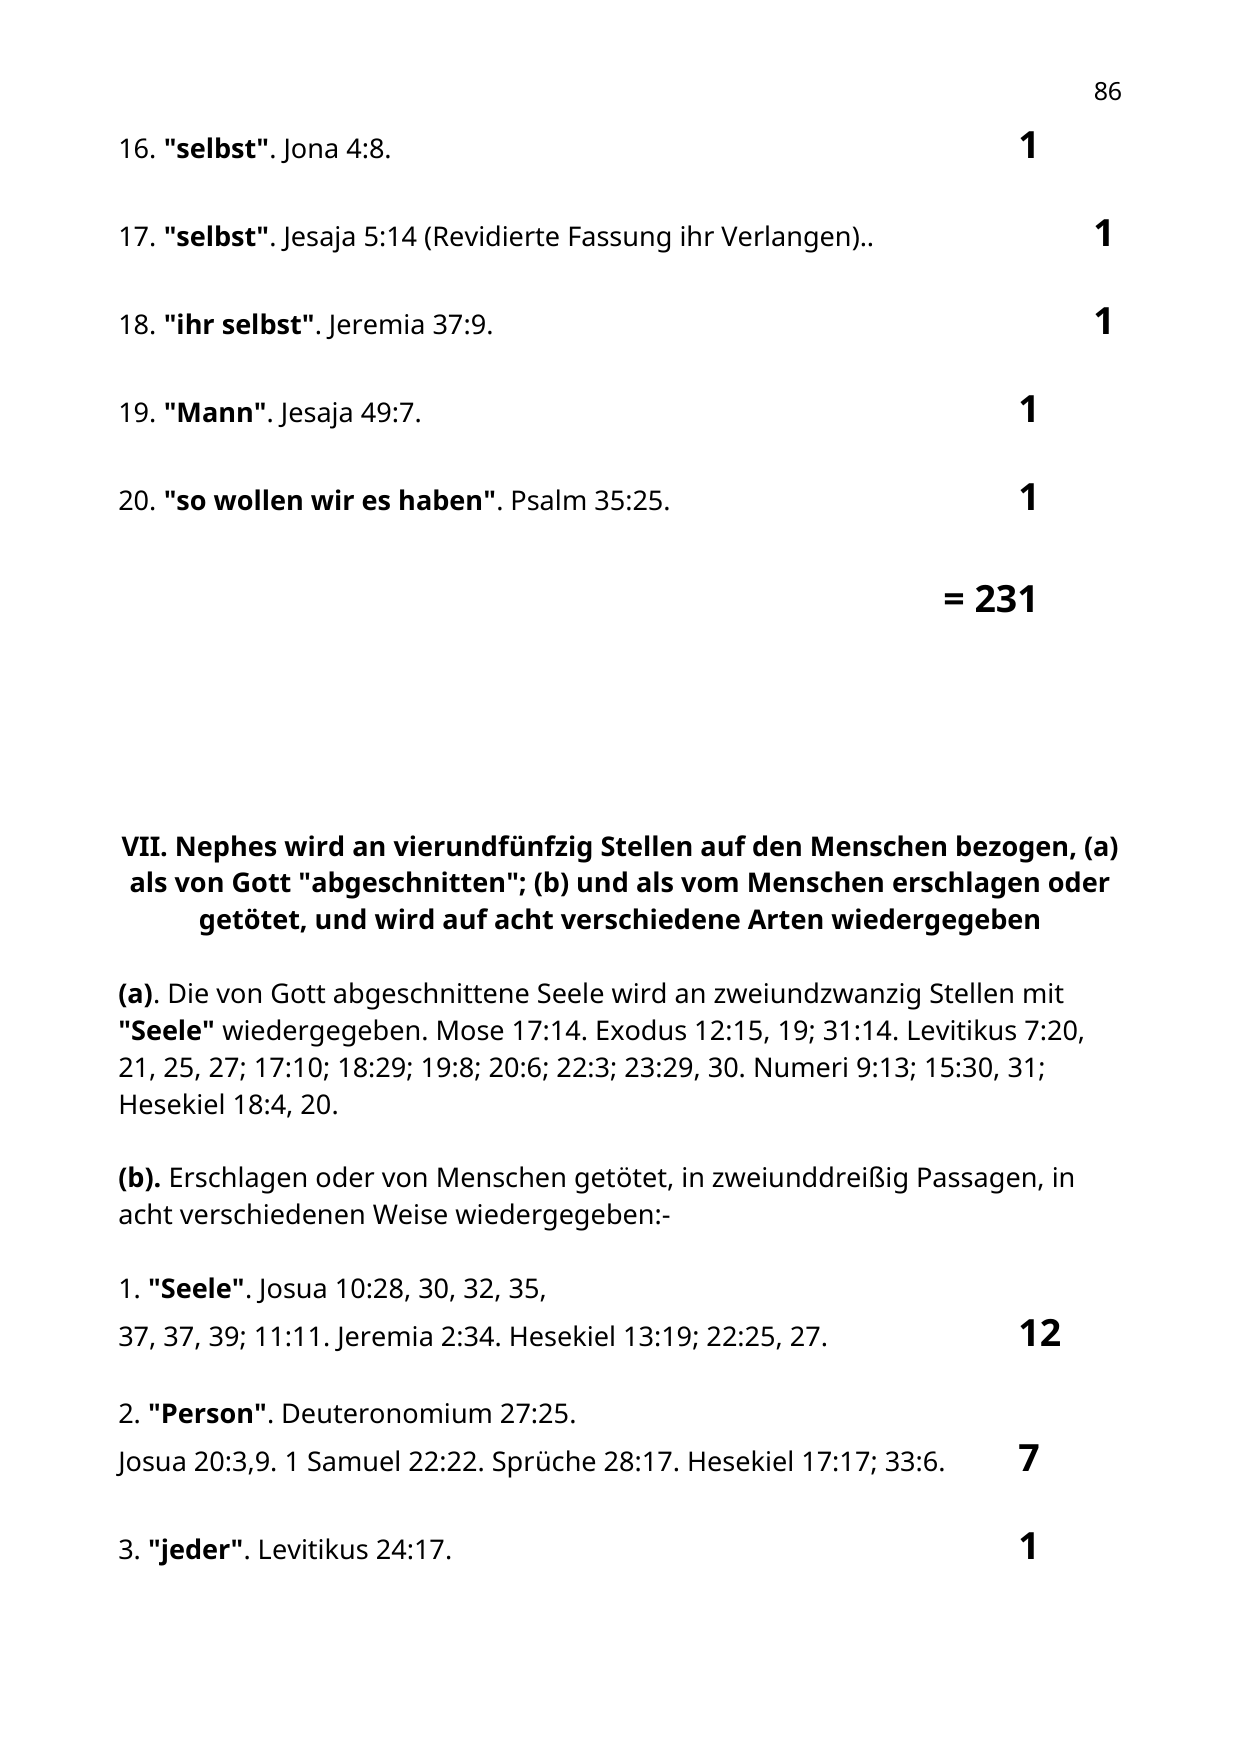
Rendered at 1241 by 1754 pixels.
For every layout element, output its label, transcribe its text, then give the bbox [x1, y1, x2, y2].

text 18. "ihr selbst". Jeremia 37:9. 1 [118, 294, 1122, 345]
text = 231 [118, 572, 1122, 623]
text 20. "so wollen wir es haben". Psalm 35:25. 1 [118, 470, 1122, 521]
text (a). Die von Gott abgeschnittene Seele wird an zweiundzwanzig Stellen mit "Seele" wiedergegeben. Mose 17:14. Exodus 12:15, 19; 31:14. Levitikus 7:20, 21, 25, 27; 17:10; 18:29; 19:8; 20:6; 22:3; 23:29, 30. Numeri 9:13; 15:30, 31; Hesekiel 18:4, 20. [118, 974, 1122, 1122]
text 16. "selbst". Jona 4:8. 1 [118, 118, 1122, 169]
text 1. "Seele". Josua 10:28, 30, 32, 35, [118, 1269, 1122, 1306]
text 19. "Mann". Jesaja 49:7. 1 [118, 382, 1122, 433]
text 2. "Person". Deuteronomium 27:25. [118, 1394, 1122, 1431]
text 37, 37, 39; 11:11. Jeremia 2:34. Hesekiel 13:19; 22:25, 27. 12 [118, 1306, 1122, 1357]
text VII. Nephes wird an vierundfünfzig Stellen auf den Menschen bezogen, (a) als von Gott "abgeschnitten"; (b) und als vom Menschen erschlagen oder getötet, und wird auf acht verschiedene Arten wiedergegeben [118, 827, 1122, 938]
text 3. "jeder". Levitikus 24:17. 1 [118, 1519, 1122, 1570]
text Josua 20:3,9. 1 Samuel 22:22. Sprüche 28:17. Hesekiel 17:17; 33:6. 7 [118, 1431, 1122, 1482]
text (b). Erschlagen oder von Menschen getötet, in zweiunddreißig Passagen, in acht verschiedenen Weise wiedergegeben:- [118, 1159, 1122, 1233]
text 17. "selbst". Jesaja 5:14 (Revidierte Fassung ihr Verlangen).. 1 [118, 206, 1122, 257]
